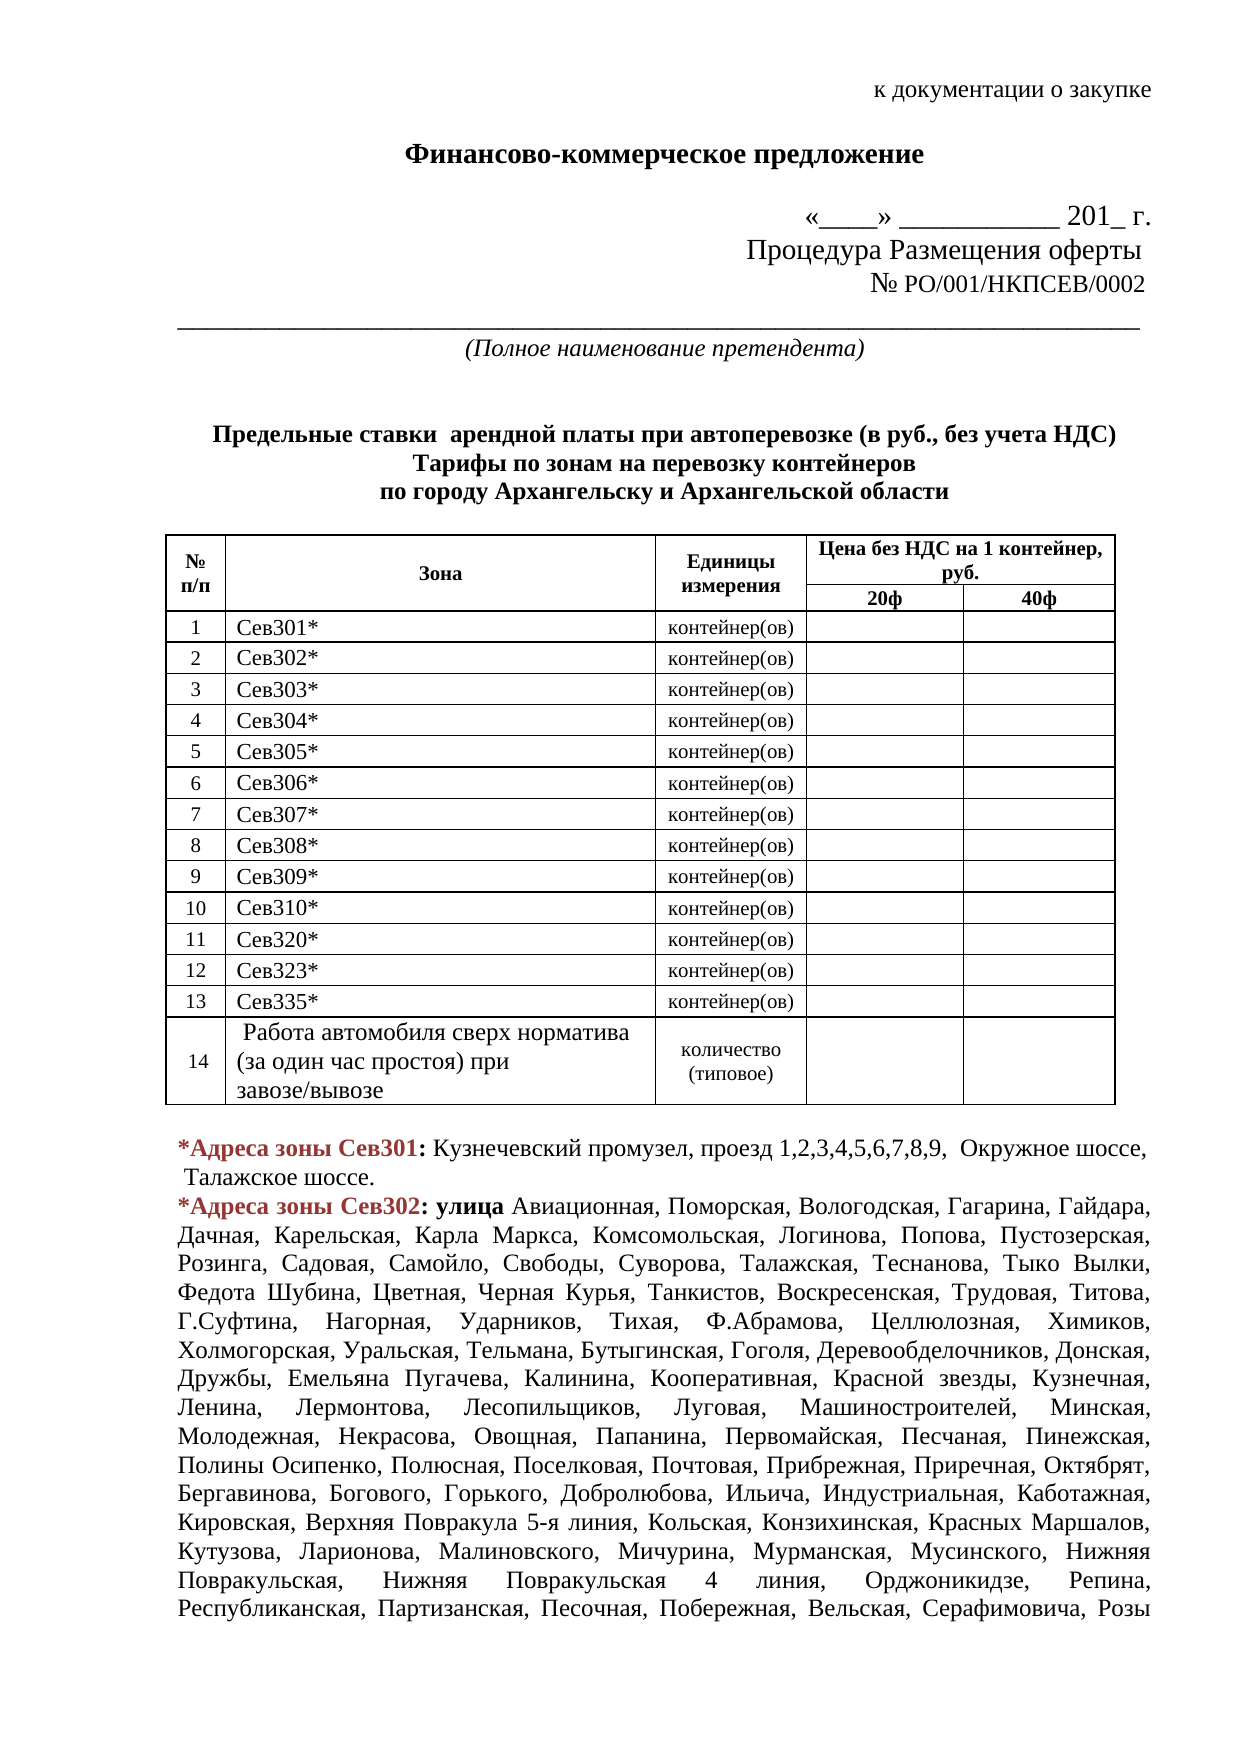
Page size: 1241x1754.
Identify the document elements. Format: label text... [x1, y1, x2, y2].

table_cell [807, 830, 963, 860]
table_cell Сев335* [226, 986, 655, 1016]
table_cell [964, 955, 1114, 985]
table_cell Сев308* [226, 830, 655, 860]
table_cell [964, 612, 1114, 641]
table_header Зона [226, 536, 655, 610]
table_cell Сев310* [226, 893, 655, 923]
table_cell контейнер(ов) [656, 893, 806, 923]
table_cell контейнер(ов) [656, 924, 806, 954]
table_cell [964, 893, 1114, 923]
table_cell 4 [167, 705, 225, 735]
subtitle Финансово-коммерческое предложение [177, 136, 1152, 170]
table_cell количество (типовое) [656, 1018, 806, 1104]
table_cell Сев306* [226, 768, 655, 798]
table_cell [807, 1018, 963, 1104]
text Тарифы по зонам на перевозку контейнеров [177, 448, 1152, 476]
table_cell [807, 924, 963, 954]
table_cell контейнер(ов) [656, 612, 806, 641]
table_cell 10 [167, 893, 225, 923]
text *Адреса зоны Сев301: Кузнечевский промузел, проезд 1,2,3,4,5,6,7,8,9, Окружное шоссе, [177, 1133, 1152, 1162]
table_cell 13 [167, 986, 225, 1016]
table_cell [807, 705, 963, 735]
table_cell [964, 674, 1114, 704]
table_cell 40ф [964, 585, 1114, 610]
table_cell контейнер(ов) [656, 768, 806, 798]
table_cell Сев323* [226, 955, 655, 985]
table_cell контейнер(ов) [656, 674, 806, 704]
table_cell контейнер(ов) [656, 830, 806, 860]
table_header № п/п [167, 536, 225, 610]
table_cell контейнер(ов) [656, 705, 806, 735]
table_cell Работа автомобиля сверх норматива (за один час простоя) при завозе/вывозе [226, 1018, 655, 1104]
table_cell 5 [167, 736, 225, 766]
table_cell [807, 861, 963, 891]
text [177, 1191, 1152, 1622]
table_cell контейнер(ов) [656, 986, 806, 1016]
table_cell 12 [167, 955, 225, 985]
table_cell [807, 736, 963, 766]
table_cell [964, 861, 1114, 891]
table_cell [964, 643, 1114, 673]
table_cell [964, 830, 1114, 860]
text Предельные ставки арендной платы при автоперевозке (в руб., без учета НДС) [177, 419, 1152, 448]
table_cell Сев320* [226, 924, 655, 954]
table_cell [807, 893, 963, 923]
table_cell контейнер(ов) [656, 861, 806, 891]
table_cell контейнер(ов) [656, 799, 806, 829]
table_header Цена без НДС на 1 контейнер, руб. [807, 536, 1114, 584]
table_cell 3 [167, 674, 225, 704]
table_cell [807, 612, 963, 641]
table_cell 6 [167, 768, 225, 798]
table_cell [807, 955, 963, 985]
table_cell [807, 986, 963, 1016]
table_header Единицы измерения [656, 536, 806, 610]
text __________________________________________________________________ [177, 299, 1152, 333]
text Процедура Размещения оферты [177, 232, 1152, 266]
text «____» ___________ 201_ г. [177, 198, 1152, 232]
table_cell [964, 768, 1114, 798]
text № РО/001/НКПСЕВ/0002 [177, 266, 1152, 299]
table_cell 1 [167, 612, 225, 641]
table_cell [807, 674, 963, 704]
table_cell 9 [167, 861, 225, 891]
table_cell [964, 736, 1114, 766]
table_cell [964, 986, 1114, 1016]
table_cell [964, 799, 1114, 829]
table_cell Сев302* [226, 643, 655, 673]
table_cell Сев303* [226, 674, 655, 704]
text по городу Архангельску и Архангельской области [177, 476, 1152, 505]
table_cell контейнер(ов) [656, 643, 806, 673]
table_cell Сев307* [226, 799, 655, 829]
table_cell Сев305* [226, 736, 655, 766]
table_cell [964, 705, 1114, 735]
text (Полное наименование претендента) [177, 333, 1152, 361]
table_cell 2 [167, 643, 225, 673]
table_cell Сев304* [226, 705, 655, 735]
text Талажское шоссе. [177, 1162, 1152, 1191]
text к документации о закупке [177, 74, 1152, 103]
table_cell [807, 799, 963, 829]
table_cell контейнер(ов) [656, 736, 806, 766]
table_cell [964, 1018, 1114, 1104]
table_cell 7 [167, 799, 225, 829]
table_cell [807, 768, 963, 798]
table_cell Сев309* [226, 861, 655, 891]
table_cell Сев301* [226, 612, 655, 641]
table_cell [964, 924, 1114, 954]
table_cell 8 [167, 830, 225, 860]
table_cell 11 [167, 924, 225, 954]
table_cell [807, 643, 963, 673]
table_cell 14 [167, 1018, 225, 1104]
table_cell контейнер(ов) [656, 955, 806, 985]
table_cell 20ф [807, 585, 963, 610]
